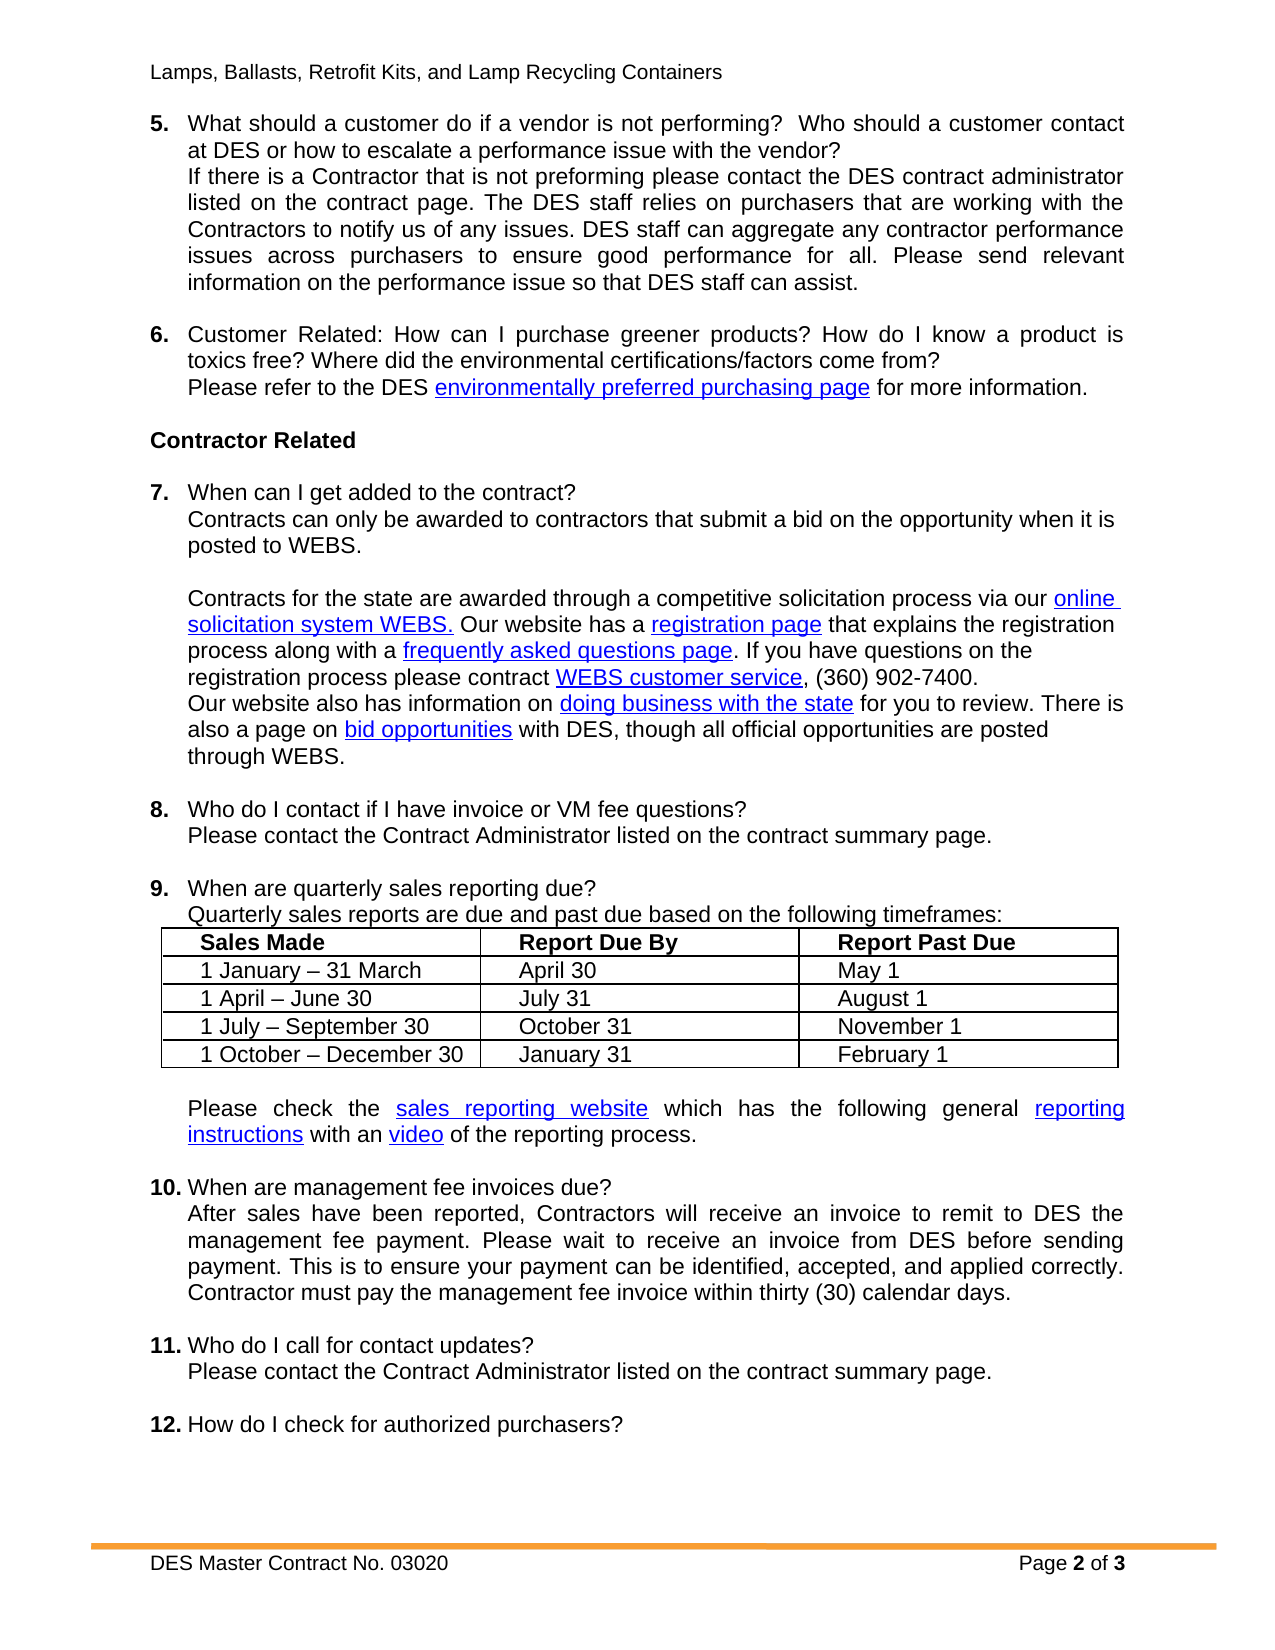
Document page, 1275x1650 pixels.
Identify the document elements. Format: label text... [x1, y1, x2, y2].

table_cell October 31 [481, 1013, 798, 1039]
table_header Report Due By [481, 929, 798, 955]
list When are management fee invoices due? [150, 1174, 1125, 1200]
table_cell April 30 [481, 957, 798, 983]
text Quarterly sales reports are due and past due based on the following timeframes: [187, 901, 1125, 927]
list Contracts can only be awarded to contractors that submit a bid on the opportunity when it is posted to WEBS. Contracts for the state are awarded through a competitive solicitation process via our online solicitation system WEBS. Our website has a registration page that explains the registration process along with a frequently asked questions page. If you have questions on the registration process please contract WEBS customer service, (360) 902-7400. [187, 506, 1125, 690]
table_cell February 1 [800, 1041, 1117, 1067]
table_cell May 1 [800, 957, 1117, 983]
table_header Sales Made [162, 929, 480, 955]
table_cell August 1 [800, 985, 1117, 1011]
table_cell July 31 [481, 985, 798, 1011]
list How do I check for authorized purchasers? [150, 1411, 1125, 1437]
table_cell 1 January – 31 March [162, 956, 480, 983]
list Who do I contact if I have invoice or VM fee questions? [150, 796, 1125, 822]
text Please contact the Contract Administrator listed on the contract summary page. [187, 822, 1125, 848]
text After sales have been reported, Contractors will receive an invoice to remit to DES the management fee payment. Please wait to receive an invoice from DES before sending payment. This is to ensure your payment can be identified, accepted, and applied correctly. Contractor must pay the management fee invoice within thirty (30) calendar days. [187, 1200, 1125, 1306]
table_cell January 31 [481, 1041, 798, 1067]
table_cell November 1 [800, 1013, 1117, 1039]
list Our website also has information on doing business with the state for you to review. There is also a page on bid opportunities with DES, though all official opportunities are posted through WEBS. [187, 690, 1125, 769]
table_header Report Past Due [800, 929, 1117, 955]
list If there is a Contractor that is not preforming please contact the DES contract administrator listed on the contract page. The DES staff relies on purchasers that are working with the Contractors to notify us of any issues. DES staff can aggregate any contractor performance issues across purchasers to ensure good performance for all. Please send relevant information on the performance issue so that DES staff can assist. [187, 163, 1125, 295]
table_cell 1 July – September 30 [162, 1012, 480, 1039]
text Contractor Related [150, 427, 1125, 453]
text Please contact the Contract Administrator listed on the contract summary page. [187, 1358, 1125, 1385]
table_cell 1 October – December 30 [162, 1040, 480, 1067]
list When can I get added to the contract? [150, 479, 1125, 506]
list Who do I call for contact updates? [150, 1332, 1125, 1358]
list When are quarterly sales reporting due? [150, 874, 1125, 901]
text Please refer to the DES environmentally preferred purchasing page for more information. [187, 374, 1125, 400]
list Customer Related: How can I purchase greener products? How do I know a product is toxics free? Where did the environmental certifications/factors come from? [150, 321, 1125, 374]
list What should a customer do if a vendor is not performing? Who should a customer contact at DES or how to escalate a performance issue with the vendor? [150, 110, 1125, 163]
table_cell 1 April – June 30 [162, 984, 480, 1011]
text Please check the sales reporting website which has the following general reporting instructions with an video of the reporting process. [187, 1095, 1125, 1147]
